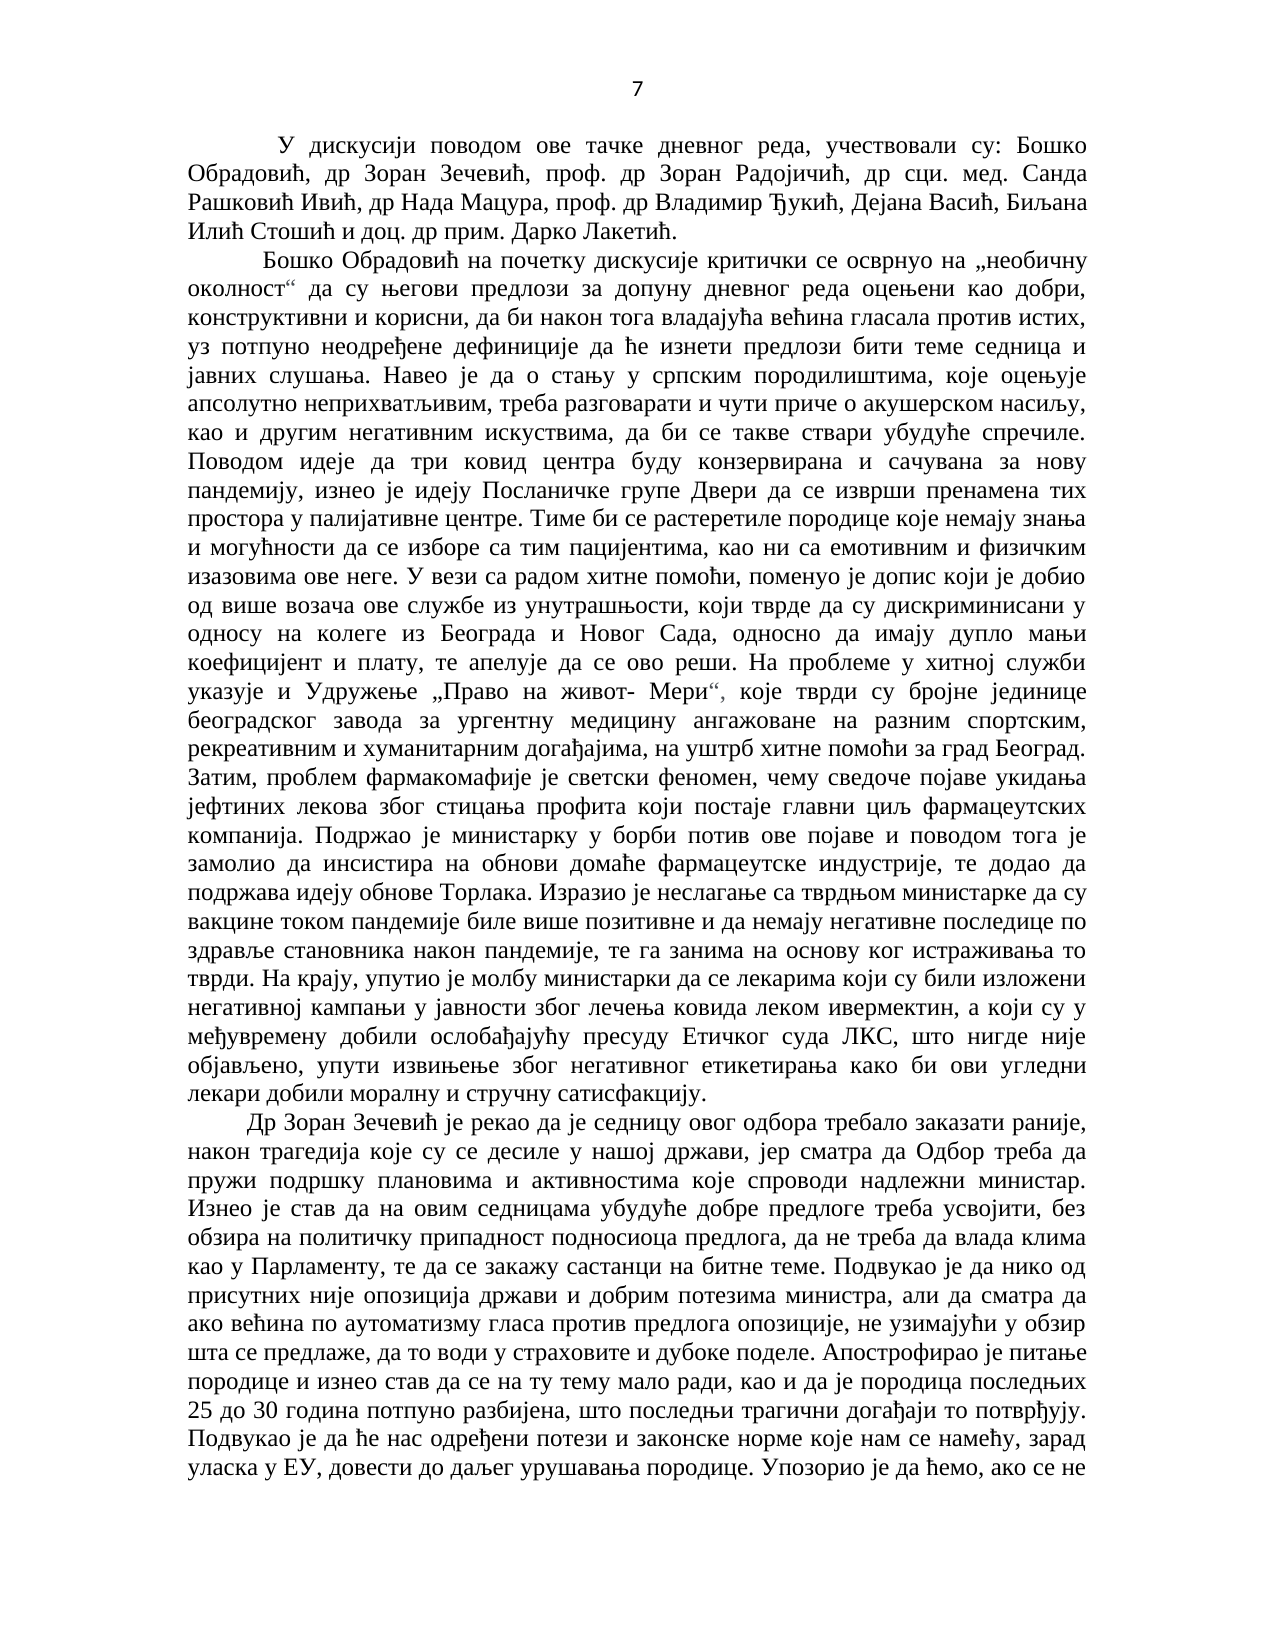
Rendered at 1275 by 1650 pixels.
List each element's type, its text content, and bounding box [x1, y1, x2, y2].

text У дискусији поводом ове тачке дневног реда, учествовали су: Бошко Обрадовић, др Зоран Зечевић, проф. др Зоран Радојичић, др сци. мед. Санда Рашковић Ивић, др Нада Мацура, проф. др Владимир Ђукић, Дејана Васић, Биљана Илић Стошић и доц. др прим. Дарко Лакетић. [187, 130, 1087, 245]
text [187, 1107, 1087, 1481]
text Бошко Обрадовић на почетку дискусије критички се осврнуо на „необичну околност“ да су његови предлози за допуну дневног реда оцењени као добри, конструктивни и корисни, да би након тога владајућа већина гласала против истих, уз потпуно неодређене дефиниције да ће изнети предлози бити теме седница и јавних слушања. Навео је да о стању у српским породилиштима, које оцењује апсолутно неприхватљивим, треба разговарати и чути приче о акушерском насиљу, као и другим негативним искуствима, да би се такве ствари убудуће спречиле. Поводом идеје да три ковид центра буду конзервирана и сачувана за нову пандемију, изнео је идеју Посланичке групе Двери да се изврши пренамена тих простора у палијативне центре. Тиме би се растеретиле породице које немају знања и могућности да се изборе са тим пацијентима, као ни са емотивним и физичким изазовима ове неге. У вези са радом хитне помоћи, поменуо је допис који је добио од више возача ове службе из унутрашњости, који тврде да су дискриминисани у односу на колеге из Београда и Новог Сада, односно да имају дупло мањи коефицијент и плату, те апелује да се ово реши. На проблеме у хитној служби указује и Удружење „Право на живот- Мери“, које тврди су бројне јединице београдског завода за ургентну медицину ангажоване на разним спортским, рекреативним и хуманитарним догађајима, на уштрб хитне помоћи за град Београд. Затим, проблем фармакомафије је светски феномен, чему сведоче појаве укидања јефтиних лекова због стицања профита који постаје главни циљ фармацеутских компанија. Подржао је министарку у борби потив ове појаве и поводом тога је замолио да инсистира на обнови домаће фармацеутске индустрије, те додао да подржава идеју обнове Торлака. Изразио је неслагање са тврдњом министарке да су вакцине током пандемије биле више позитивне и да немају негативне последице по здравље становника након пандемије, те га занима на основу ког истраживања то тврди. На крају, упутио је молбу министарки да се лекарима који су били изложени негативној кампањи у јавности због лечења ковида леком ивермектин, а који су у међувремену добили ослобађајућу пресуду Етичког суда ЛКС, што нигде није објављено, упути извињење због негативног етикетирања како би ови угледни лекари добили моралну и стручну сатисфакцију. [187, 245, 1087, 1107]
